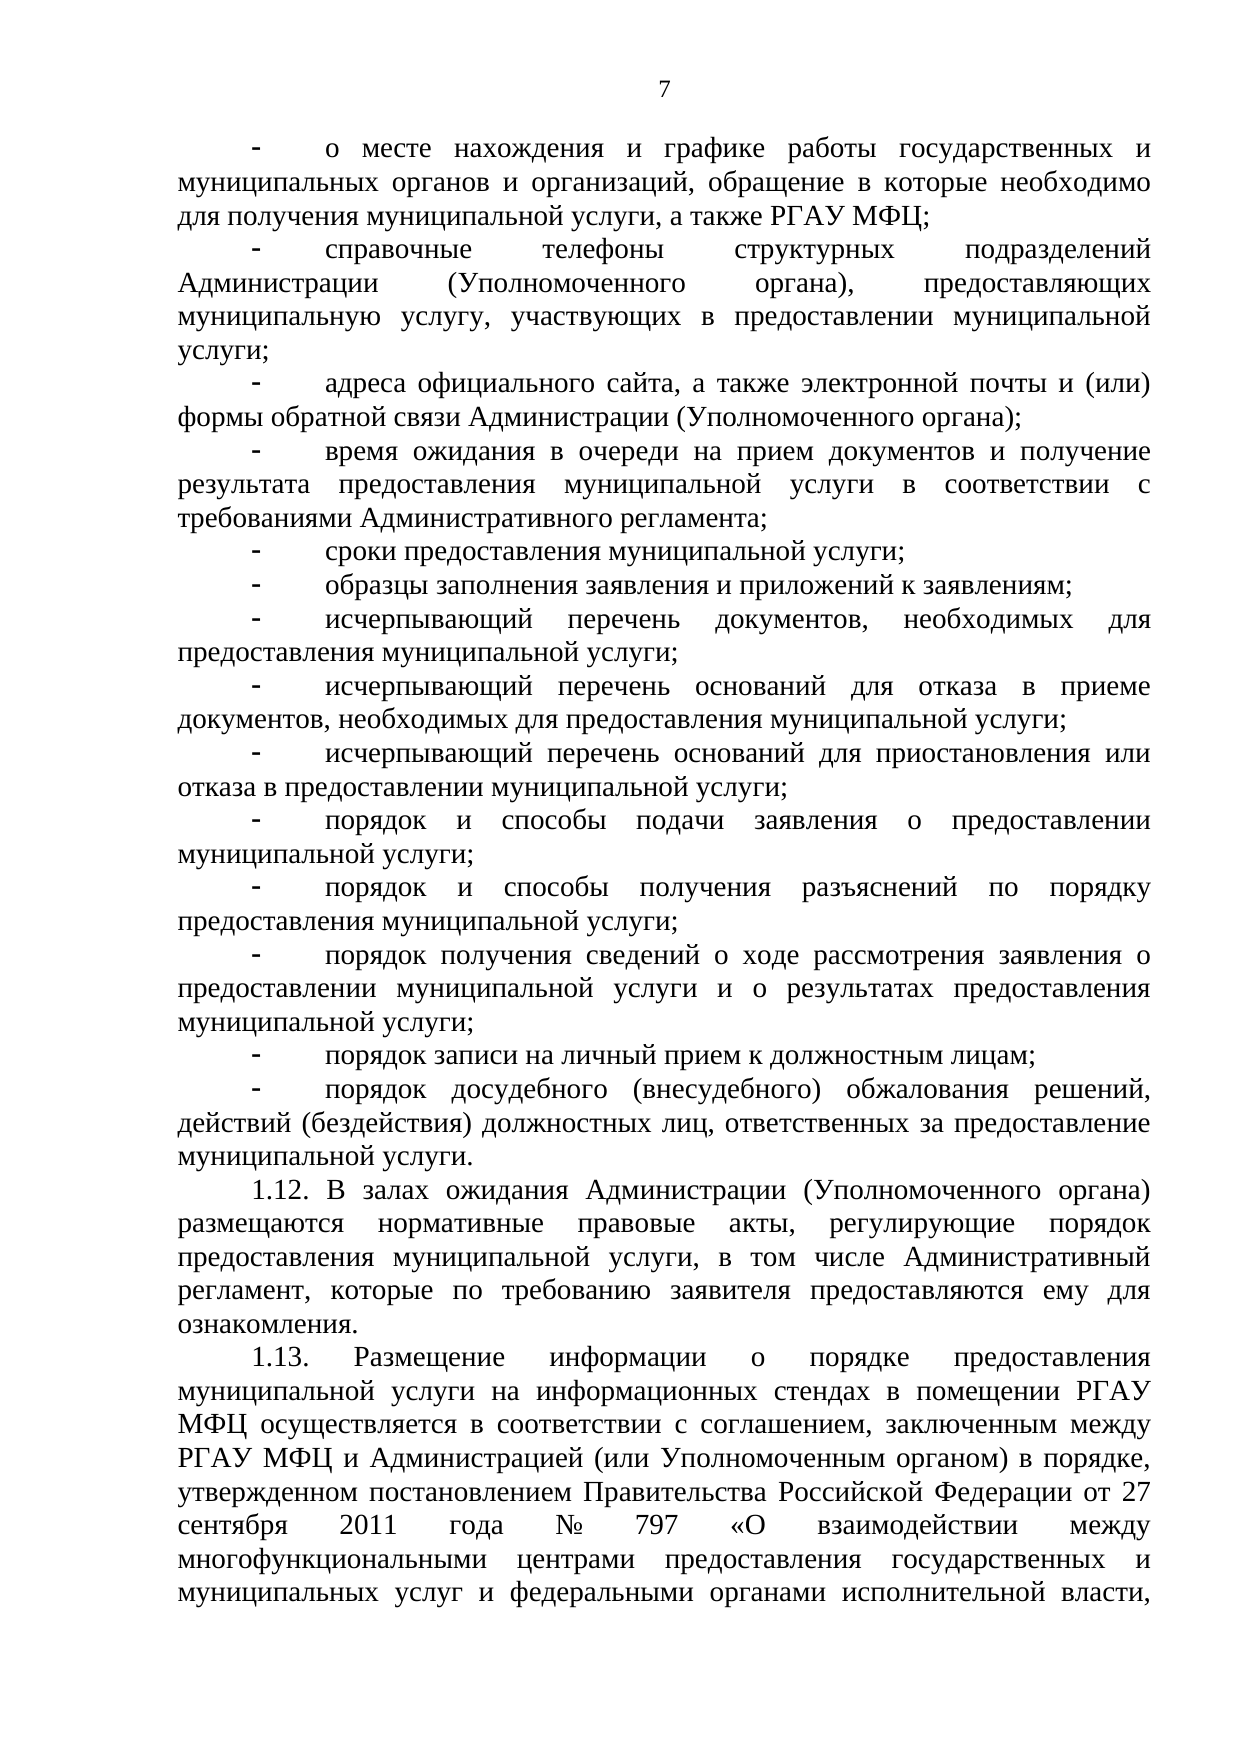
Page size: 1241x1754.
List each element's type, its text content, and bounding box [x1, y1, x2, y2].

list порядок досудебного (внесудебного) обжалования решений, действий (бездействия) должностных лиц, ответственных за предоставление муниципальной услуги. [177, 1071, 1152, 1172]
list порядок записи на личный прием к должностным лицам; [177, 1037, 1152, 1071]
list порядок и способы получения разъяснений по порядку предоставления муниципальной услуги; [177, 869, 1152, 937]
list порядок получения сведений о ходе рассмотрения заявления о предоставлении муниципальной услуги и о результатах предоставления муниципальной услуги; [177, 937, 1152, 1037]
text 1.12. В залах ожидания Администрации (Уполномоченного органа) размещаются нормативные правовые акты, регулирующие порядок предоставления муниципальной услуги, в том числе Административный регламент, которые по требованию заявителя предоставляются ему для ознакомления. [177, 1172, 1152, 1339]
list адреса официального сайта, а также электронной почты и (или) формы обратной связи Администрации (Уполномоченного органа); [177, 366, 1152, 433]
list исчерпывающий перечень оснований для отказа в приеме документов, необходимых для предоставления муниципальной услуги; [177, 668, 1152, 735]
list исчерпывающий перечень документов, необходимых для предоставления муниципальной услуги; [177, 601, 1152, 668]
list справочные телефоны структурных подразделений Администрации (Уполномоченного органа), предоставляющих муниципальную услугу, участвующих в предоставлении муниципальной услуги; [177, 231, 1152, 366]
list время ожидания в очереди на прием документов и получение результата предоставления муниципальной услуги в соответствии с требованиями Административного регламента; [177, 433, 1152, 533]
list сроки предоставления муниципальной услуги; [177, 533, 1152, 567]
list образцы заполнения заявления и приложений к заявлениям; [177, 567, 1152, 601]
list исчерпывающий перечень оснований для приостановления или отказа в предоставлении муниципальной услуги; [177, 735, 1152, 802]
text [177, 1339, 1152, 1608]
list о месте нахождения и графике работы государственных и муниципальных органов и организаций, обращение в которые необходимо для получения муниципальной услуги, а также РГАУ МФЦ; [177, 131, 1152, 231]
list порядок и способы подачи заявления о предоставлении муниципальной услуги; [177, 802, 1152, 869]
